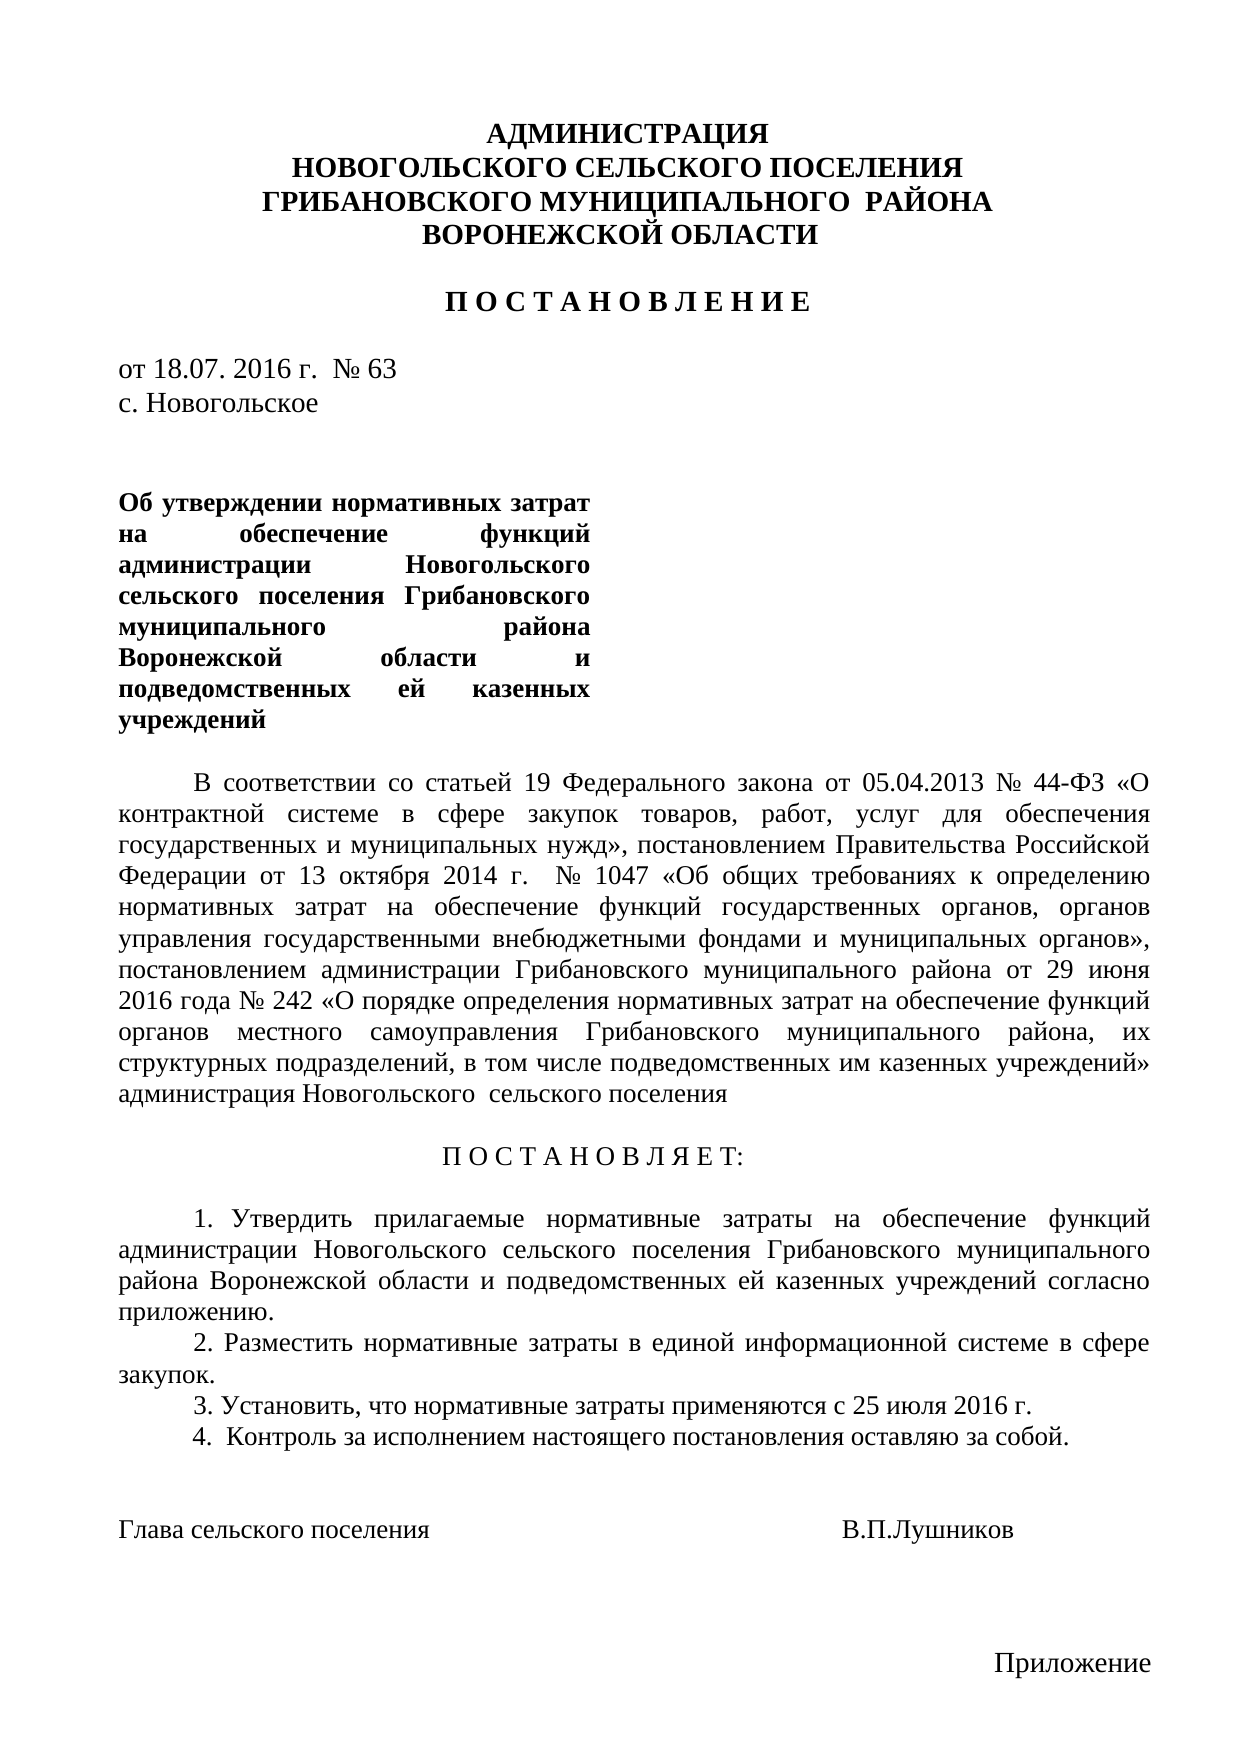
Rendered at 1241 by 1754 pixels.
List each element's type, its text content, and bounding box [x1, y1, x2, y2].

text АДМИНИСТРАЦИЯ [118, 117, 1122, 150]
text 3. Установить, что нормативные затраты применяются с 25 июля 2016 г. [118, 1389, 1152, 1420]
text от 18.07. 2016 г. № 63 [118, 351, 1122, 385]
text 4. Контроль за исполнением настоящего постановления оставляю за собой. [118, 1420, 1152, 1451]
text Приложение [118, 1645, 1152, 1679]
text В соответствии со статьей 19 Федерального закона от 05.04.2013 № 44-ФЗ «О контрактной системе в сфере закупок товаров, работ, услуг для обеспечения государственных и муниципальных нужд», постановлением Правительства Российской Федерации от 13 октября 2014 г. № 1047 «Об общих требованиях к определению нормативных затрат на обеспечение функций государственных органов, органов управления государственными внебюджетными фондами и муниципальных органов», постановлением администрации Грибановского муниципального района от 29 июня 2016 года № 242 «О порядке определения нормативных затрат на обеспечение функций органов местного самоуправления Грибановского муниципального района, их структурных подразделений, в том числе подведомственных им казенных учреждений» администрация Новогольского сельского поселения [118, 766, 1152, 1108]
text ГРИБАНОВСКОГО МУНИЦИПАЛЬНОГО РАЙОНА ВОРОНЕЖСКОЙ ОБЛАСТИ [118, 184, 1122, 251]
text 2. Разместить нормативные затраты в единой информационной системе в сфере закупок. [118, 1327, 1152, 1389]
text НОВОГОЛЬСКОГО СЕЛЬСКОГО ПОСЕЛЕНИЯ [118, 150, 1122, 184]
text П О С Т А Н О В Л Е Н И Е [118, 284, 1122, 318]
text Об утверждении нормативных затрат на обеспечение функций администрации Новогольского сельского поселения Грибановского муниципального района Воронежской области и подведомственных ей казенных учреждений [118, 486, 591, 735]
text 1. Утвердить прилагаемые нормативные затраты на обеспечение функций администрации Новогольского сельского поселения Грибановского муниципального района Воронежской области и подведомственных ей казенных учреждений согласно приложению. [118, 1202, 1152, 1327]
text П О С Т А Н О В Л Я Е Т: [118, 1140, 1240, 1171]
text Глава сельского поселения В.П.Лушников [118, 1513, 1152, 1544]
text с. Новогольское [118, 385, 1122, 418]
